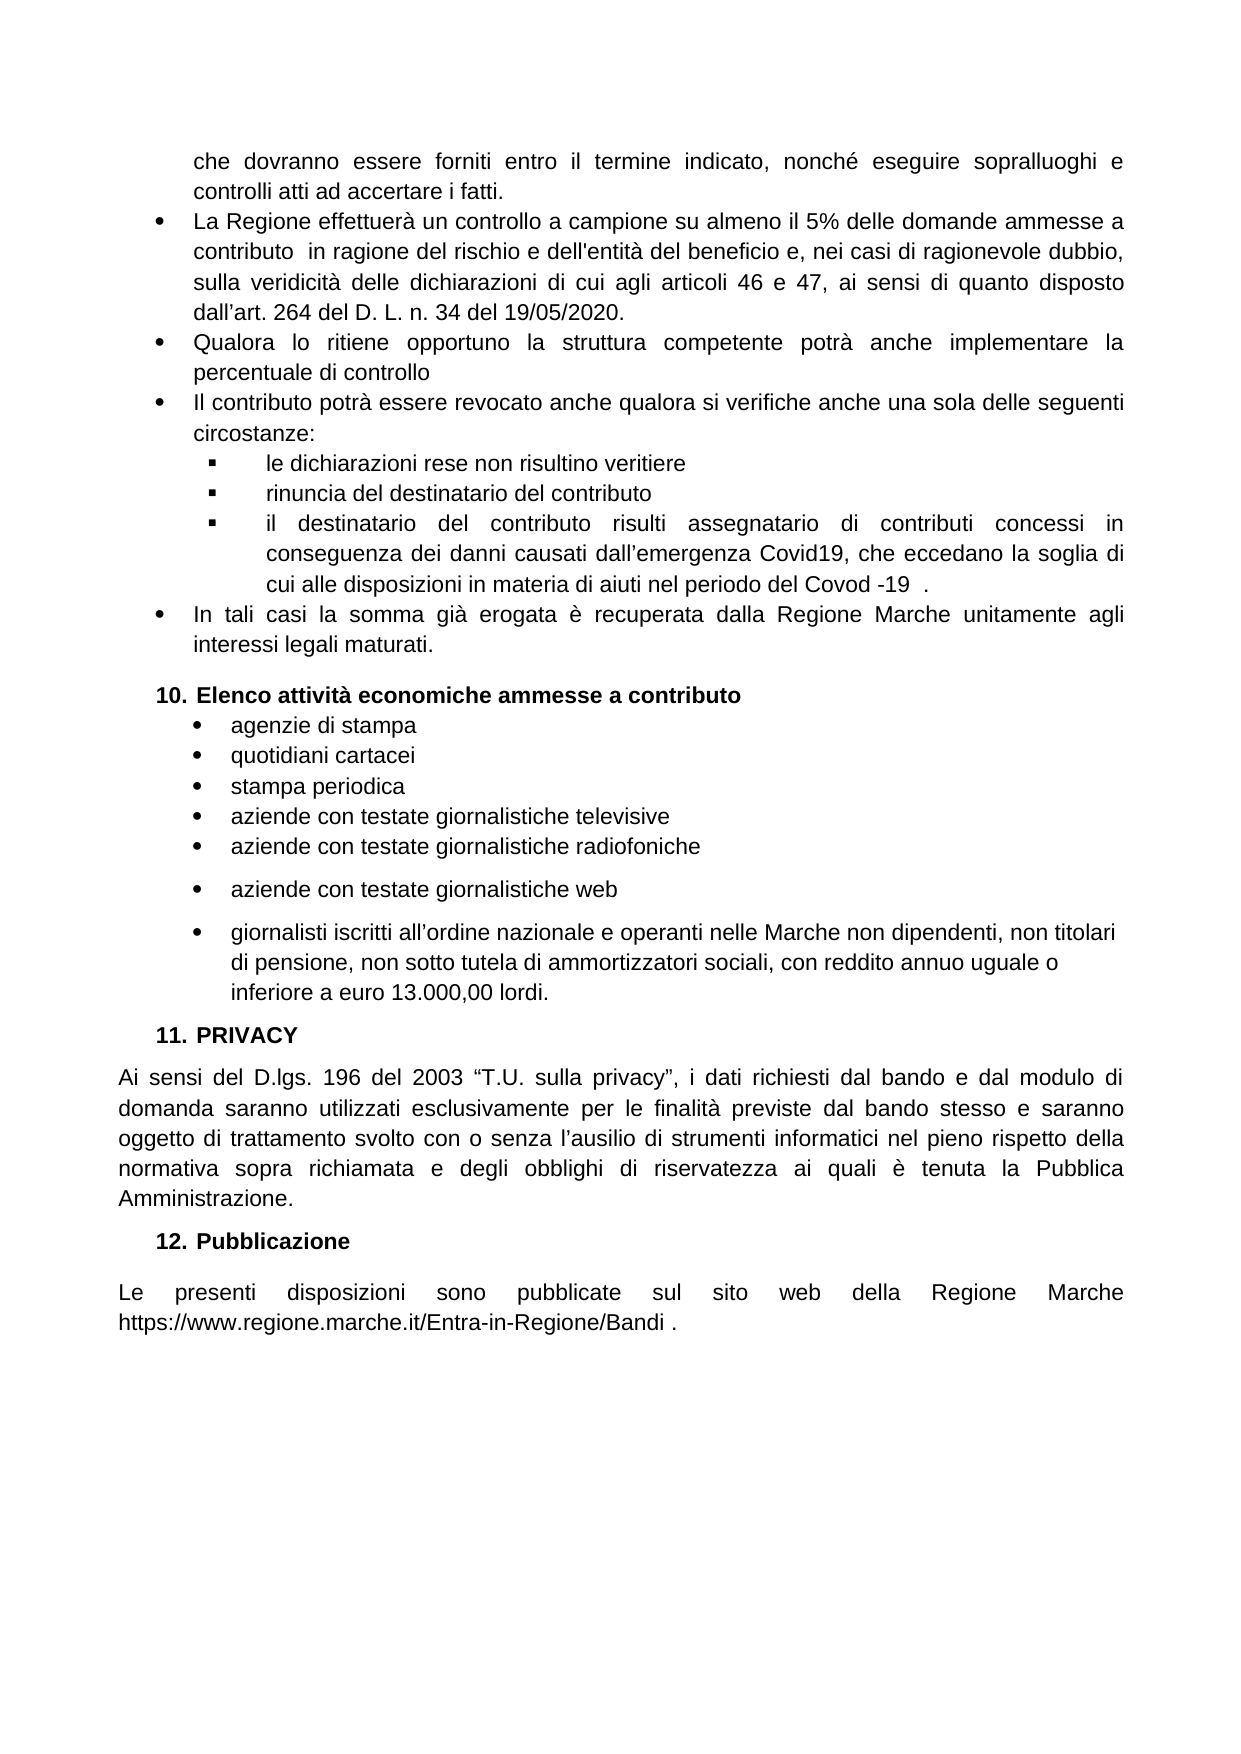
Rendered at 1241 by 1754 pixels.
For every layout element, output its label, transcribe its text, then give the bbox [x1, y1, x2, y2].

list aziende con testate giornalistiche radiofoniche [193, 833, 1122, 859]
list le dichiarazioni rese non risultino veritiere [207, 450, 1125, 476]
list quotidiani cartacei [193, 742, 1122, 769]
list Elenco attività economiche ammesse a contributo [156, 682, 1125, 708]
text Ai sensi del D.lgs. 196 del 2003 “T.U. sulla privacy”, i dati richiesti dal bando e dal modulo di domanda saranno utilizzati esclusivamente per le finalità previste dal bando stesso e saranno oggetto di trattamento svolto con o senza l’ausilio di strumenti informatici nel pieno rispetto della normativa sopra richiamata e degli obblighi di riservatezza ai quali è tenuta la Pubblica Amministrazione. [118, 1064, 1125, 1211]
list aziende con testate giornalistiche televisive [193, 803, 1122, 829]
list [156, 148, 1125, 204]
list La Regione effettuerà un controllo a campione su almeno il 5% delle domande ammesse a contributo in ragione del rischio e dell'entità del beneficio e, nei casi di ragionevole dubbio, sulla veridicità delle dichiarazioni di cui agli articoli 46 e 47, ai sensi di quanto disposto dall’art. 264 del D. L. n. 34 del 19/05/2020. [156, 208, 1125, 325]
list PRIVACY [156, 1022, 1125, 1048]
list agenzie di stampa [193, 712, 1122, 738]
list stampa periodica [193, 773, 1122, 799]
text Le presenti disposizioni sono pubblicate sul sito web della Regione Marche https://www.regione.marche.it/Entra-in-Regione/Bandi . [118, 1279, 1125, 1335]
list In tali casi la somma già erogata è recuperata dalla Regione Marche unitamente agli interessi legali maturati. [156, 601, 1125, 657]
list il destinatario del contributo risulti assegnatario di contributi concessi in conseguenza dei danni causati dall’emergenza Covid19, che eccedano la soglia di cui alle disposizioni in materia di aiuti nel periodo del Covod -19 . [207, 510, 1125, 597]
list aziende con testate giornalistiche web [193, 876, 1122, 902]
list rinuncia del destinatario del contributo [207, 480, 1125, 506]
list Qualora lo ritiene opportuno la struttura competente potrà anche implementare la percentuale di controllo [156, 329, 1125, 385]
list Il contributo potrà essere revocato anche qualora si verifiche anche una sola delle seguenti circostanze: [156, 389, 1125, 446]
list giornalisti iscritti all’ordine nazionale e operanti nelle Marche non dipendenti, non titolari di pensione, non sotto tutela di ammortizzatori sociali, con reddito annuo uguale o inferiore a euro 13.000,00 lordi. [193, 918, 1122, 1005]
list Pubblicazione [156, 1228, 1125, 1254]
